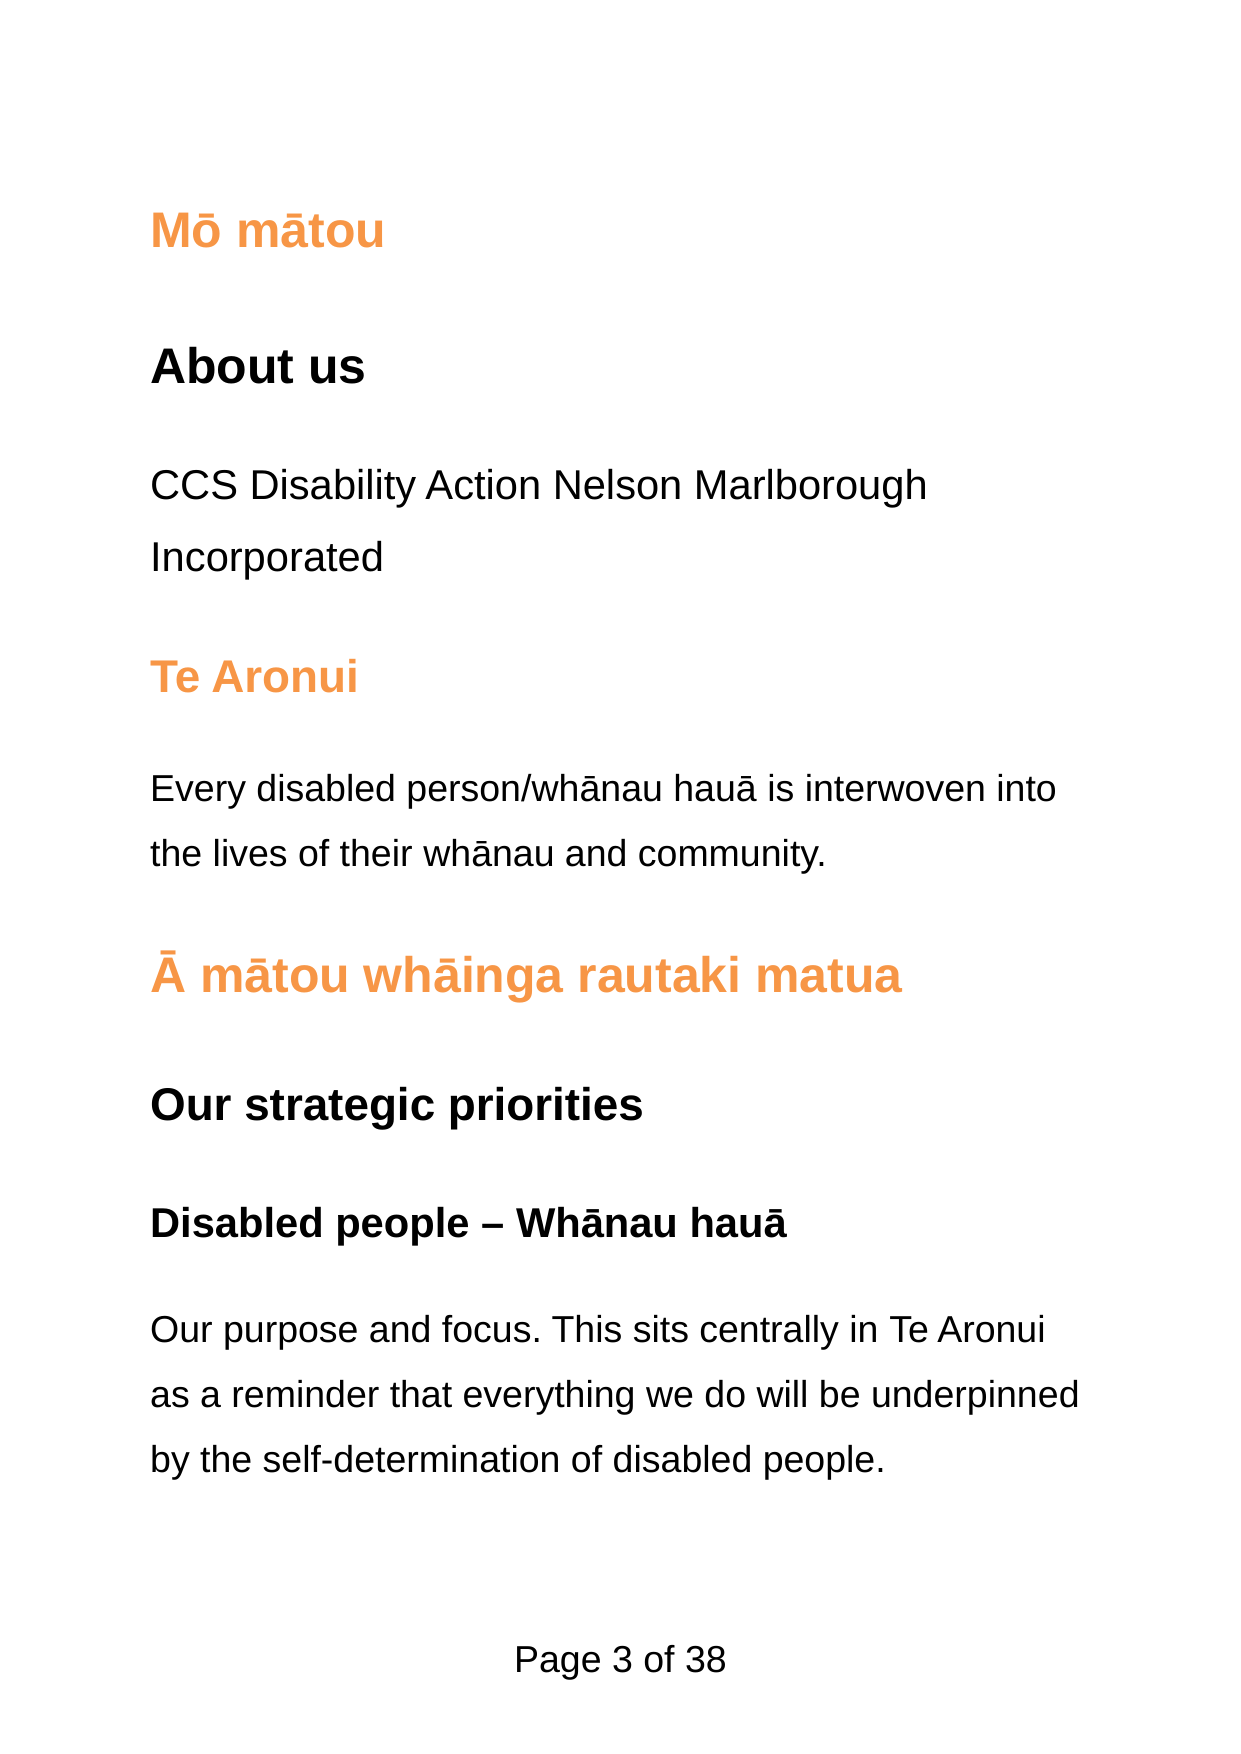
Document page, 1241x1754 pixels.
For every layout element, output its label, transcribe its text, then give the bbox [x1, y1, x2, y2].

text Mō mātou [150, 200, 1090, 257]
subtitle Disabled people – Whānau hauā [150, 1198, 1090, 1246]
text CCS Disability Action Nelson Marlborough Incorporated [150, 460, 1090, 580]
text Our purpose and focus. This sits centrally in Te Aronui as a reminder that everything we do will be underpinned by the self-determination of disabled people. [150, 1308, 1090, 1480]
subtitle Our strategic priorities [150, 1078, 1090, 1130]
text Every disabled person/whānau hauā is interwoven into the lives of their whānau and community. [150, 766, 1090, 874]
text Te Aronui [150, 649, 1090, 702]
text Ā mātou whāinga rautaki matua [150, 946, 1090, 1003]
subtitle About us [150, 336, 1090, 394]
